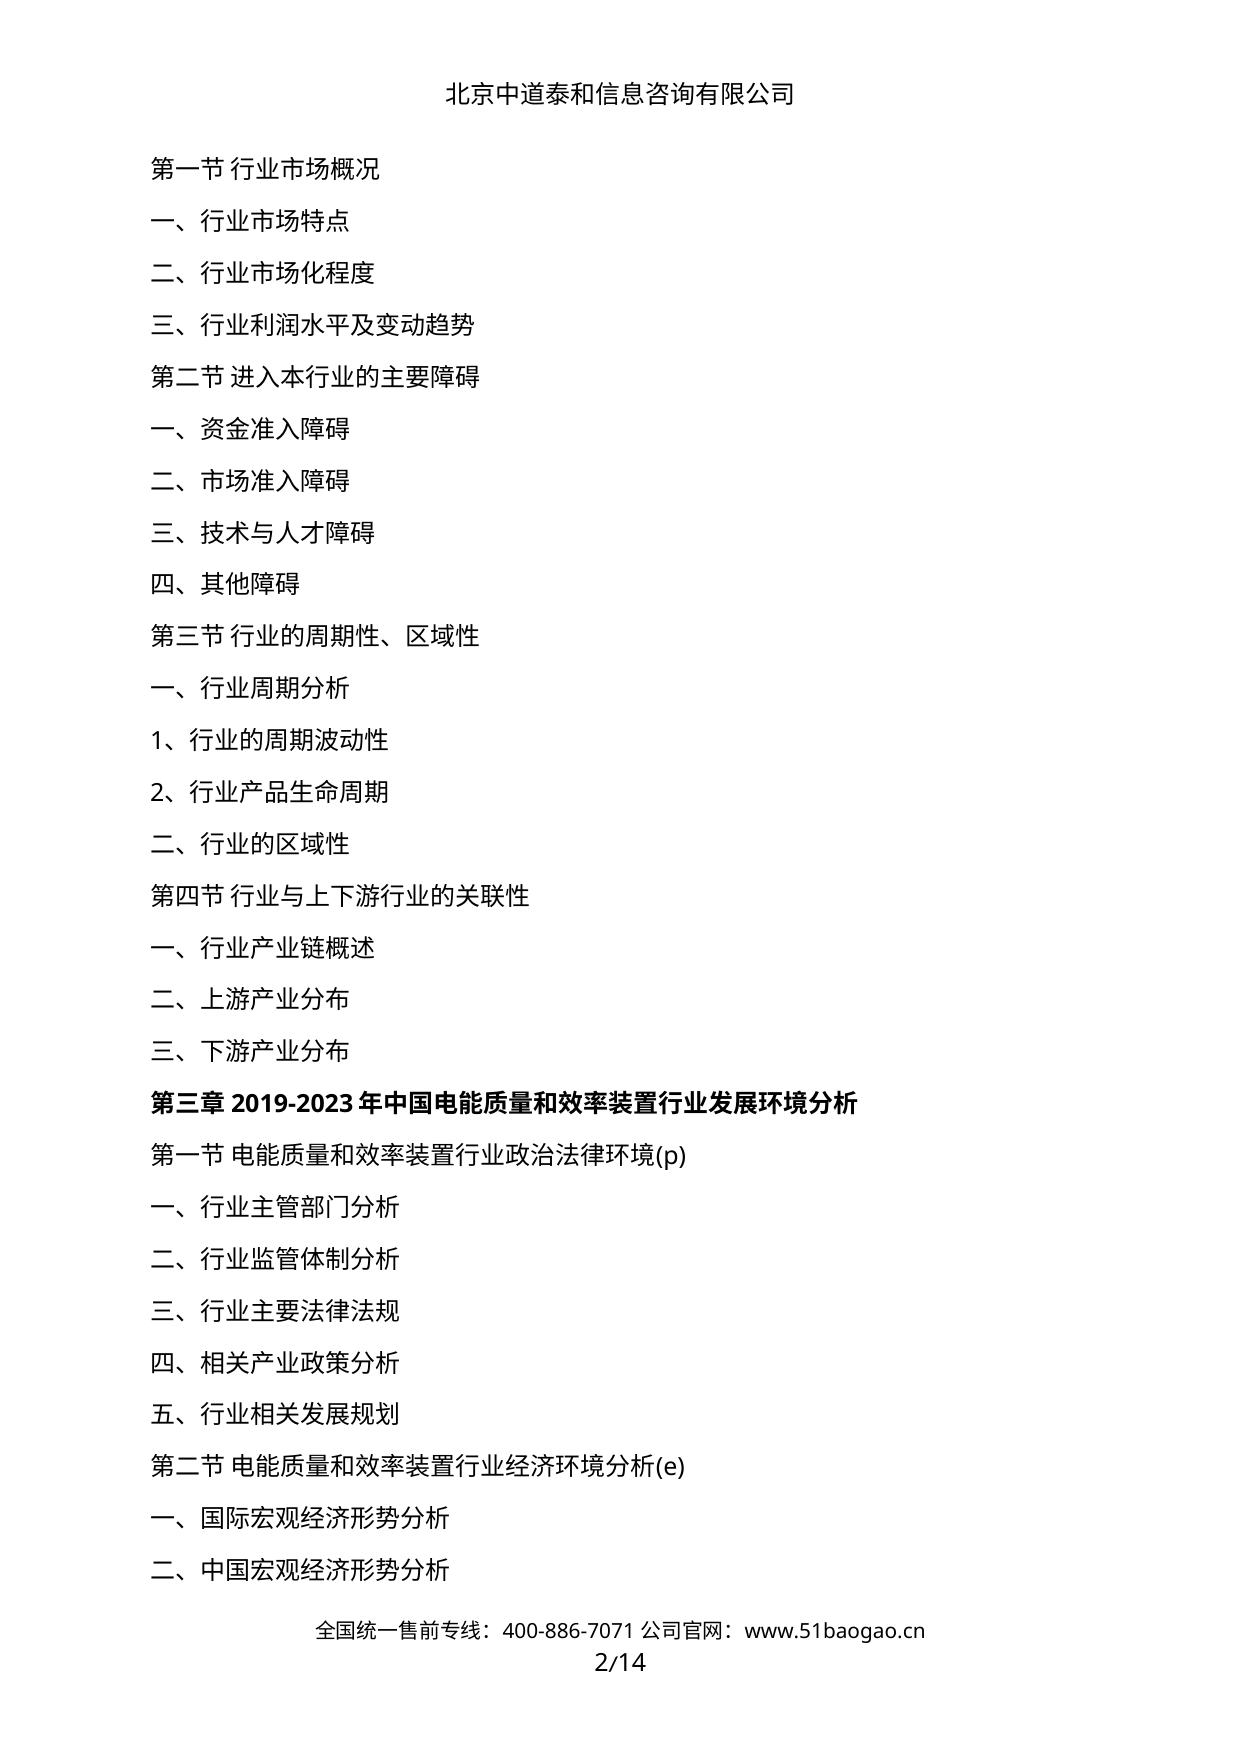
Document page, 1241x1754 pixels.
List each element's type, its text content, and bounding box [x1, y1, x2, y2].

text 三、技术与人才障碍 [150, 513, 1090, 549]
text 第三节 行业的周期性、区域性 [150, 617, 1090, 653]
text 一、行业周期分析 [150, 669, 1090, 705]
text 一、资金准入障碍 [150, 409, 1090, 446]
text 二、中国宏观经济形势分析 [150, 1551, 1090, 1587]
text 第二节 进入本行业的主要障碍 [150, 357, 1090, 394]
text 第一节 行业市场概况 [150, 150, 1090, 186]
text 三、行业利润水平及变动趋势 [150, 306, 1090, 342]
text 一、行业市场特点 [150, 202, 1090, 238]
text 二、市场准入障碍 [150, 461, 1090, 497]
text 1、行业的周期波动性 [150, 721, 1090, 757]
text 三、行业主要法律法规 [150, 1291, 1090, 1327]
text 第一节 电能质量和效率装置行业政治法律环境(p) [150, 1136, 1090, 1172]
text 四、相关产业政策分析 [150, 1343, 1090, 1379]
text 一、行业产业链概述 [150, 928, 1090, 964]
text 第三章 2019-2023年中国电能质量和效率装置行业发展环境分析 [150, 1084, 1090, 1120]
text 二、行业的区域性 [150, 824, 1090, 861]
text 第四节 行业与上下游行业的关联性 [150, 876, 1090, 912]
text 三、下游产业分布 [150, 1032, 1090, 1068]
text 五、行业相关发展规划 [150, 1395, 1090, 1431]
text 二、行业监管体制分析 [150, 1239, 1090, 1276]
text 四、其他障碍 [150, 565, 1090, 601]
text 二、行业市场化程度 [150, 254, 1090, 290]
text 二、上游产业分布 [150, 980, 1090, 1016]
text 第二节 电能质量和效率装置行业经济环境分析(e) [150, 1447, 1090, 1483]
text 一、行业主管部门分析 [150, 1187, 1090, 1224]
text 一、国际宏观经济形势分析 [150, 1499, 1090, 1535]
text 2、行业产品生命周期 [150, 772, 1090, 809]
